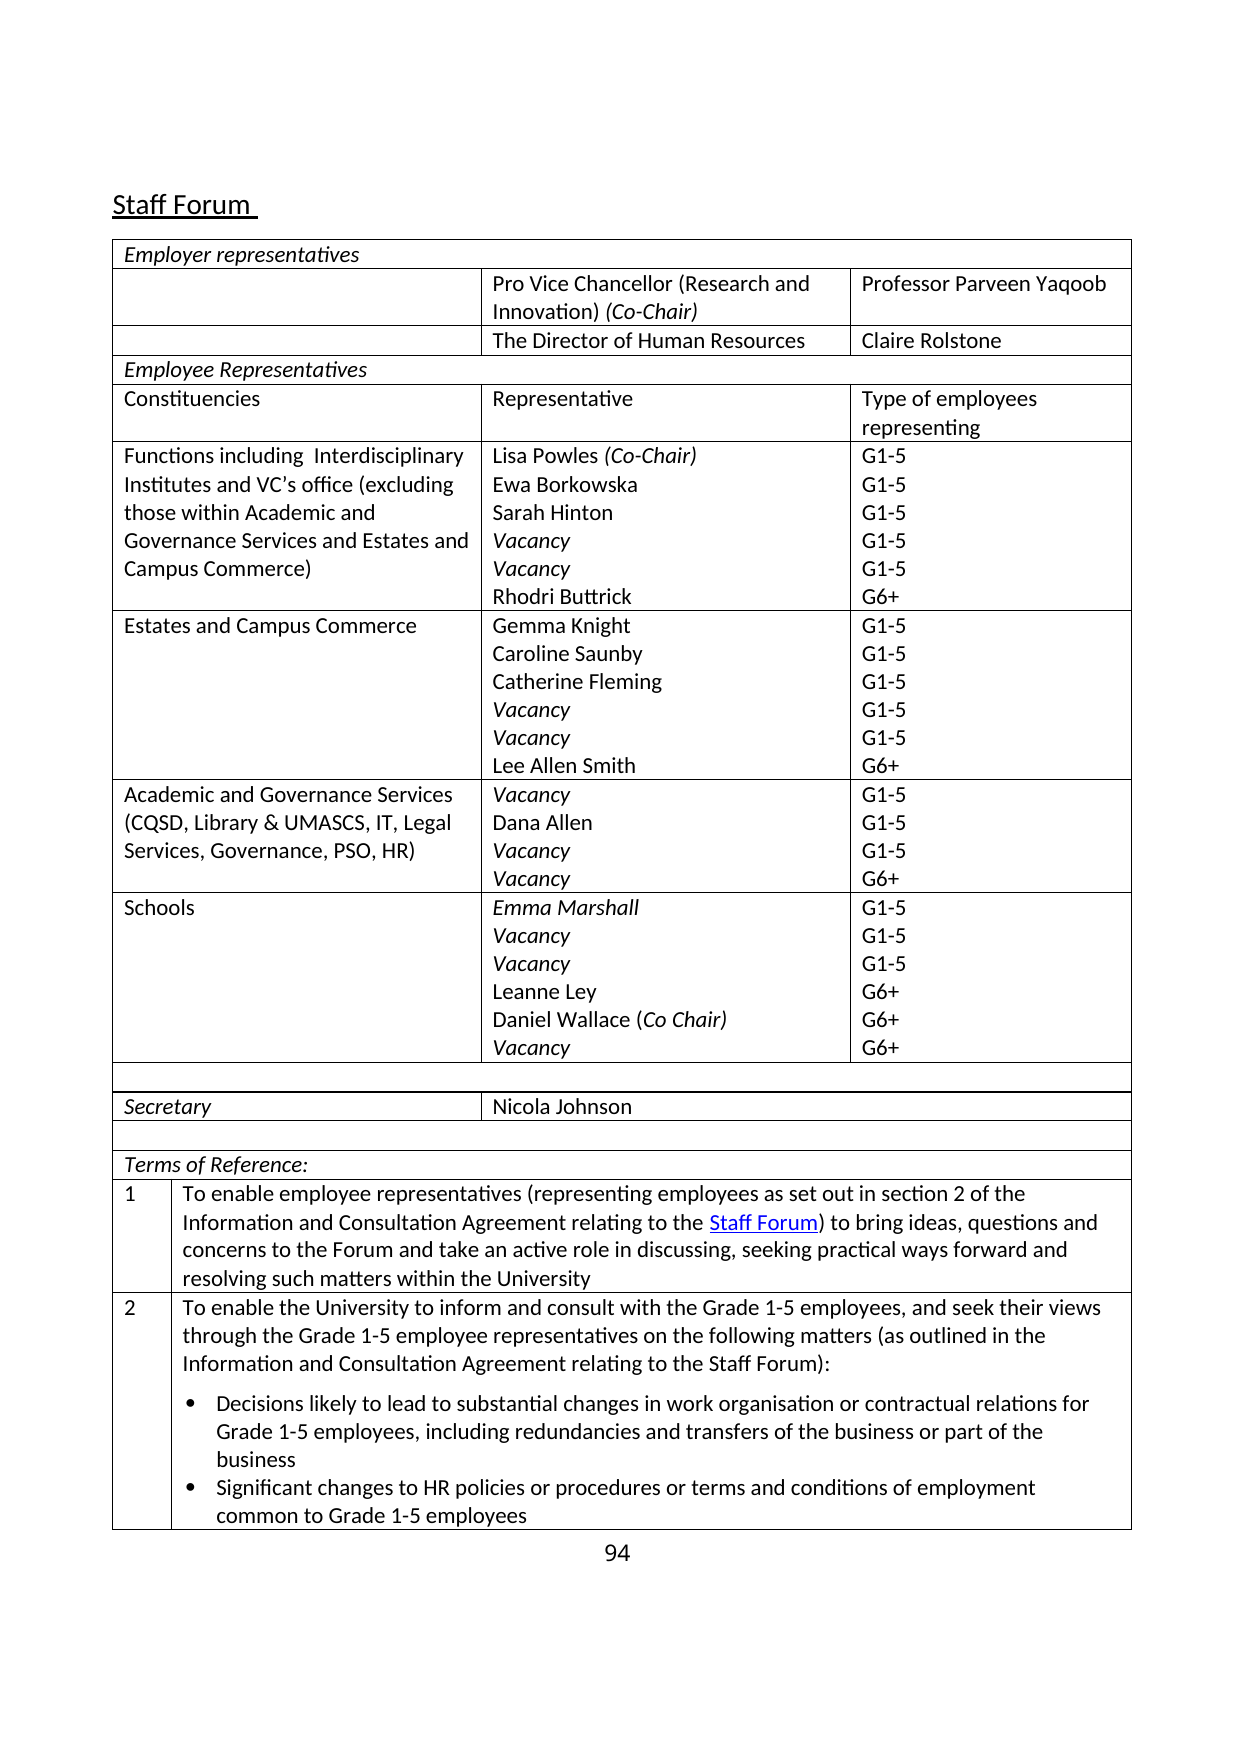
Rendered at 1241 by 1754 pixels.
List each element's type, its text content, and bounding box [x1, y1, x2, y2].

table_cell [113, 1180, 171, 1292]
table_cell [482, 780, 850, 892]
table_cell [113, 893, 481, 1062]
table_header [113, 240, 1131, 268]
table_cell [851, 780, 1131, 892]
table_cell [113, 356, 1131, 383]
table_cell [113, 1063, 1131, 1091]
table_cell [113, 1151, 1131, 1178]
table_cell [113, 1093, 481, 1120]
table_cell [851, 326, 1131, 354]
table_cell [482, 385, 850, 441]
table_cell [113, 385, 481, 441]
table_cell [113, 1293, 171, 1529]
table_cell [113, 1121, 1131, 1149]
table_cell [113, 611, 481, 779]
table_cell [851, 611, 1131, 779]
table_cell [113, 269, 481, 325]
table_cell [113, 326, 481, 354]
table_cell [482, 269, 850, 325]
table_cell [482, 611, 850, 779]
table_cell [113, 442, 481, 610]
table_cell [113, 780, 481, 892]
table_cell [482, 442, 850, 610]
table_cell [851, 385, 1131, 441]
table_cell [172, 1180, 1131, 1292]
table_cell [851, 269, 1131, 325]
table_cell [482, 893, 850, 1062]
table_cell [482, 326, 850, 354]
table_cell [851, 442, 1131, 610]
subtitle Staff Forum [112, 186, 1122, 221]
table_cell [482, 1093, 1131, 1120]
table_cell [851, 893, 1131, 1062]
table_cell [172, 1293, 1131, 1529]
